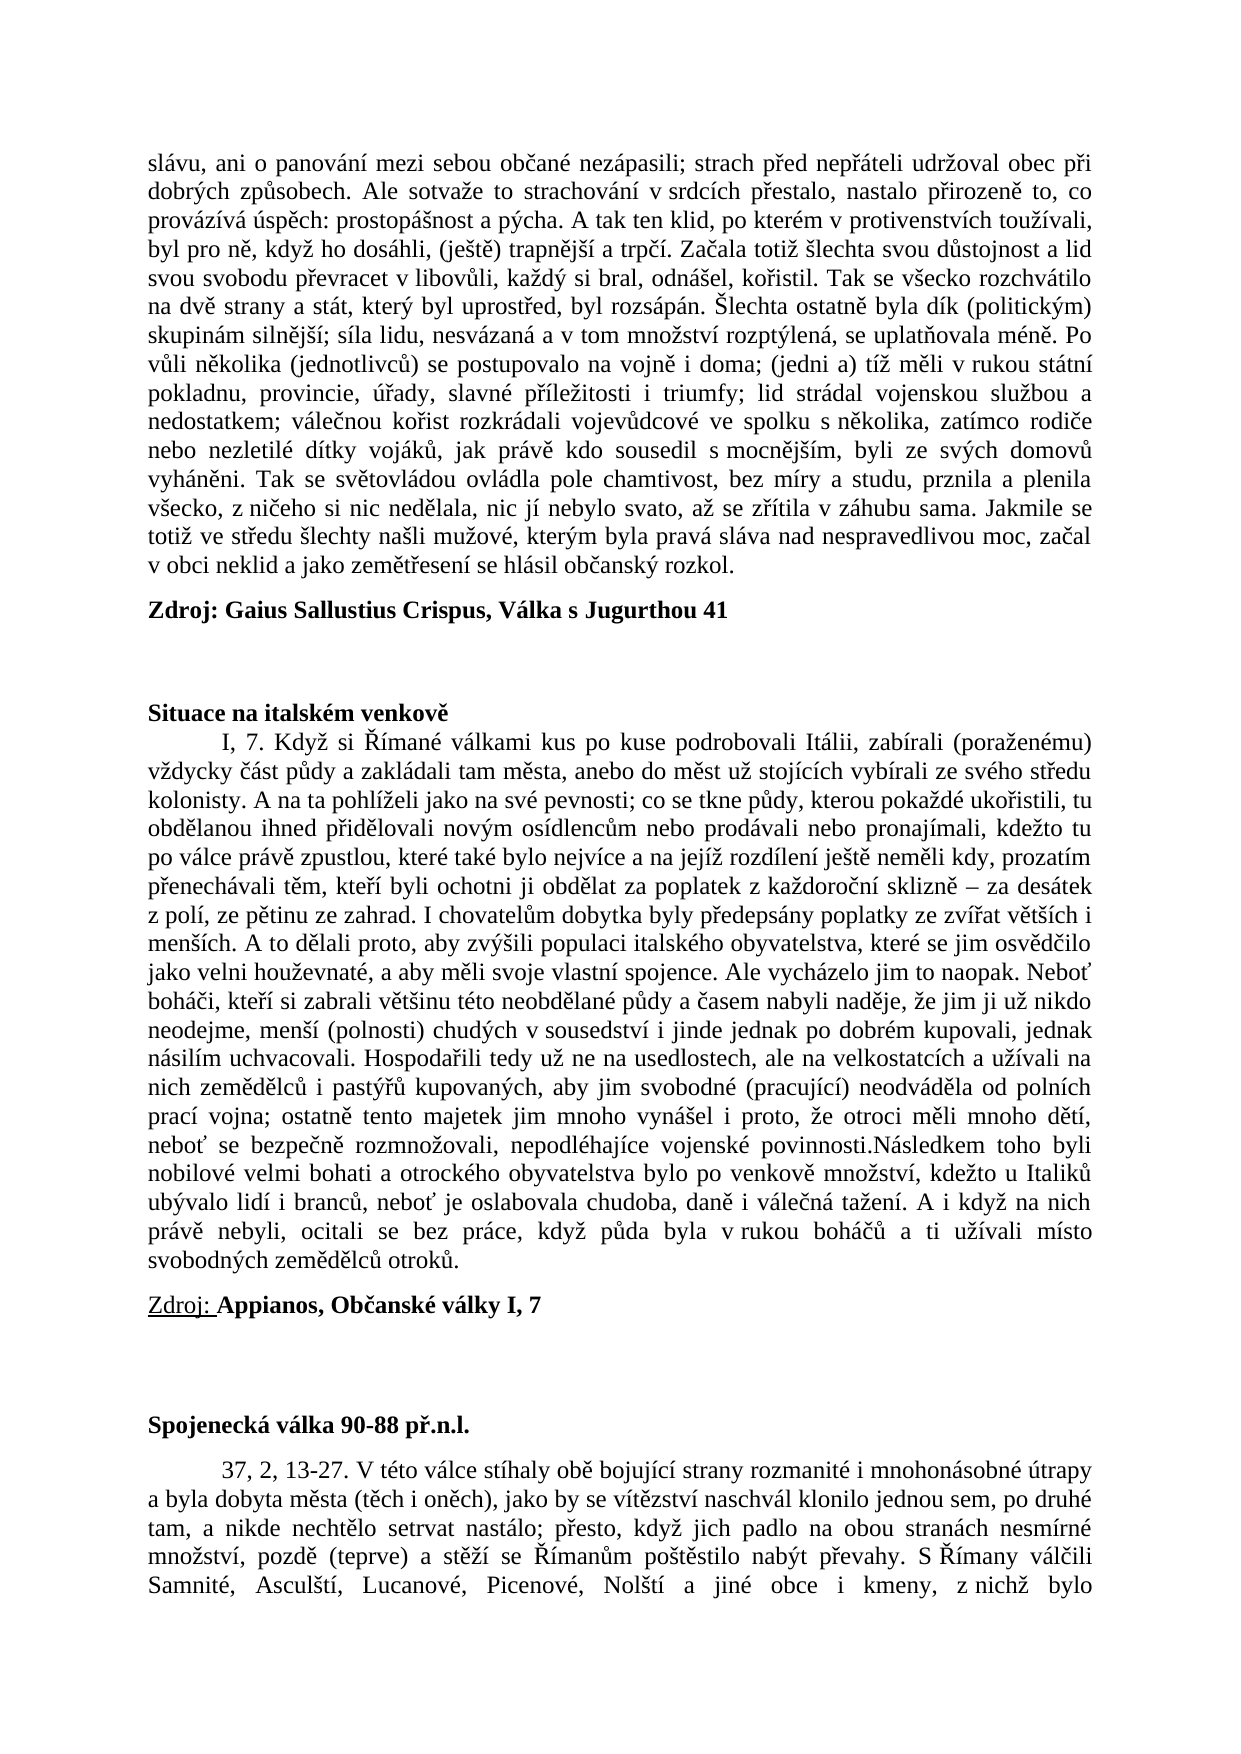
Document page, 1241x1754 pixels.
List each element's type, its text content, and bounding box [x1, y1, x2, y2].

text Spojenecká válka 90-88 př.n.l. [148, 1410, 1093, 1438]
text I, 7. Když si Římané válkami kus po kuse podrobovali Itálii, zabírali (poraženému) vždycky část půdy a zakládali tam města, anebo do měst už stojících vybírali ze svého středu kolonisty. A na ta pohlíželi jako na své pevnosti; co se tkne půdy, kterou pokaždé ukořistili, tu obdělanou ihned přidělovali novým osídlencům nebo prodávali nebo pronajímali, kdežto tu po válce právě zpustlou, které také bylo nejvíce a na jejíž rozdílení ještě neměli kdy, prozatím přenechávali těm, kteří byli ochotni ji obdělat za poplatek z každoroční sklizně – za desátek z polí, ze pětinu ze zahrad. I chovatelům dobytka byly předepsány poplatky ze zvířat větších i menších. A to dělali proto, aby zvýšili populaci italského obyvatelstva, které se jim osvědčilo jako velni houževnaté, a aby měli svoje vlastní spojence. Ale vycházelo jim to naopak. Neboť boháči, kteří si zabrali většinu této neobdělané půdy a časem nabyli naděje, že jim ji už nikdo neodejme, menší (polnosti) chudých v sousedství i jinde jednak po dobrém kupovali, jednak násilím uchvacovali. Hospodařili tedy už ne na usedlostech, ale na velkostatcích a užívali na nich zemědělců i pastýřů kupovaných, aby jim svobodné (pracující) neodváděla od polních prací vojna; ostatně tento majetek jim mnoho vynášel i proto, že otroci měli mnoho dětí, neboť se bezpečně rozmnožovali, nepodléhajíce vojenské povinnosti.Následkem toho byli nobilové velmi bohati a otrockého obyvatelstva bylo po venkově množství, kdežto u Italiků ubývalo lidí i branců, neboť je oslabovala chudoba, daně i válečná tažení. A i když na nich právě nebyli, ocitali se bez práce, když půda byla v rukou boháčů a ti užívali místo svobodných zemědělců otroků. [148, 727, 1093, 1273]
subtitle Situace na italském venkově [148, 698, 1093, 727]
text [148, 148, 1093, 579]
subtitle Zdroj: Gaius Sallustius Crispus, Válka s Jugurthou 41 [148, 596, 1093, 624]
subtitle Zdroj: Appianos, Občanské války I, 7 [148, 1290, 1093, 1319]
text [148, 1455, 1093, 1599]
